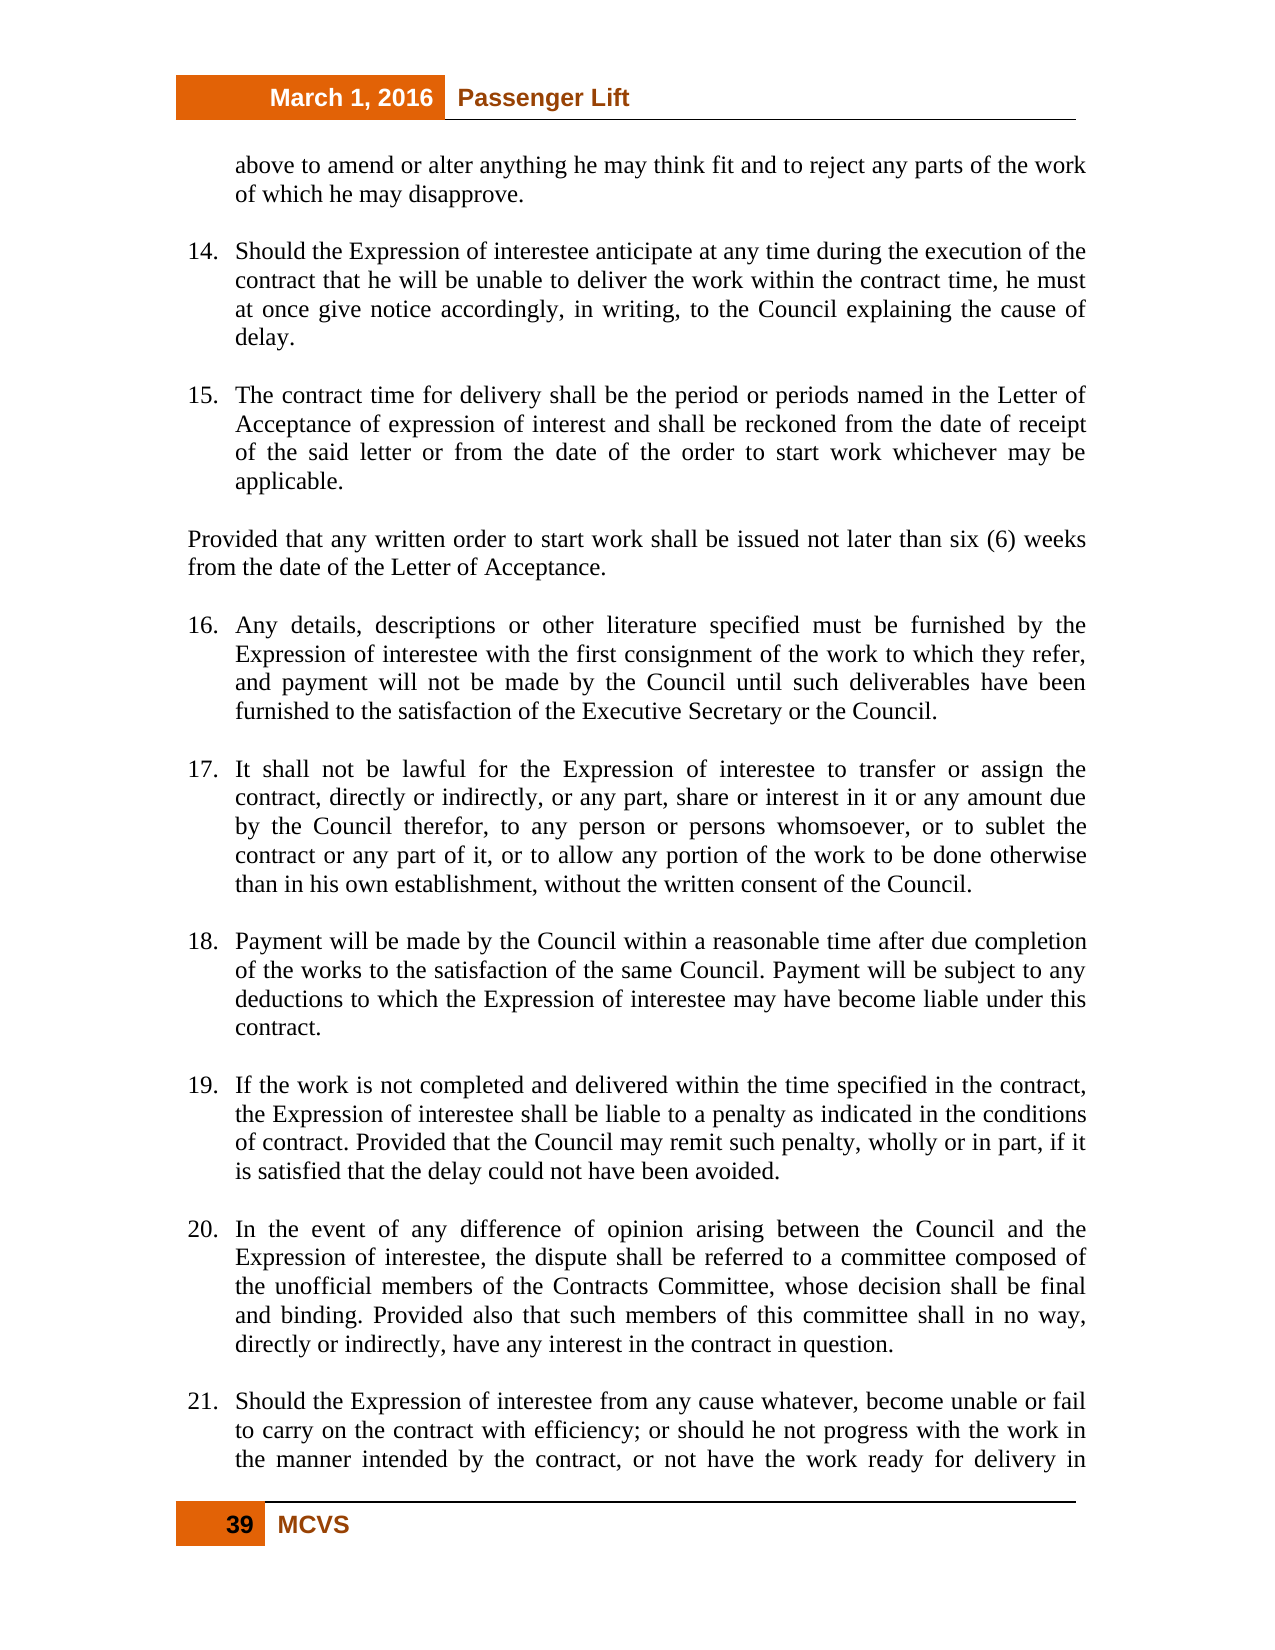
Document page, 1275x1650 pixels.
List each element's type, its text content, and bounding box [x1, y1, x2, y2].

text 19. If the work is not completed and delivered within the time specified in the contract, the Expression of interestee shall be liable to a penalty as indicated in the conditions of contract. Provided that the Council may remit such penalty, wholly or in part, if it is satisfied that the delay could not have been avoided. [187, 1070, 1087, 1185]
text 16. Any details, descriptions or other literature specified must be furnished by the Expression of interestee with the first consignment of the work to which they refer, and payment will not be made by the Council until such deliverables have been furnished to the satisfaction of the Executive Secretary or the Council. [187, 610, 1087, 725]
text 15. The contract time for delivery shall be the period or periods named in the Letter of Acceptance of expression of interest and shall be reckoned from the date of receipt of the said letter or from the date of the order to start work whichever may be applicable. [187, 380, 1087, 495]
text 17. It shall not be lawful for the Expression of interestee to transfer or assign the contract, directly or indirectly, or any part, share or interest in it or any amount due by the Council therefor, to any person or persons whomsoever, or to sublet the contract or any part of it, or to allow any portion of the work to be done otherwise than in his own establishment, without the written consent of the Council. [187, 754, 1087, 897]
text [187, 150, 1087, 207]
text 20. In the event of any difference of opinion arising between the Council and the Expression of interestee, the dispute shall be referred to a committee composed of the unofficial members of the Contracts Committee, whose decision shall be final and binding. Provided also that such members of this committee shall in no way, directly or indirectly, have any interest in the contract in question. [187, 1214, 1087, 1357]
text 18. Payment will be made by the Council within a reasonable time after due completion of the works to the satisfaction of the same Council. Payment will be subject to any deductions to which the Expression of interestee may have become liable under this contract. [187, 926, 1087, 1041]
text 14. Should the Expression of interestee anticipate at any time during the execution of the contract that he will be unable to deliver the work within the contract time, he must at once give notice accordingly, in writing, to the Council explaining the cause of delay. [187, 236, 1087, 351]
text Provided that any written order to start work shall be issued not later than six (6) weeks from the date of the Letter of Acceptance. [187, 524, 1087, 581]
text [187, 1386, 1087, 1472]
